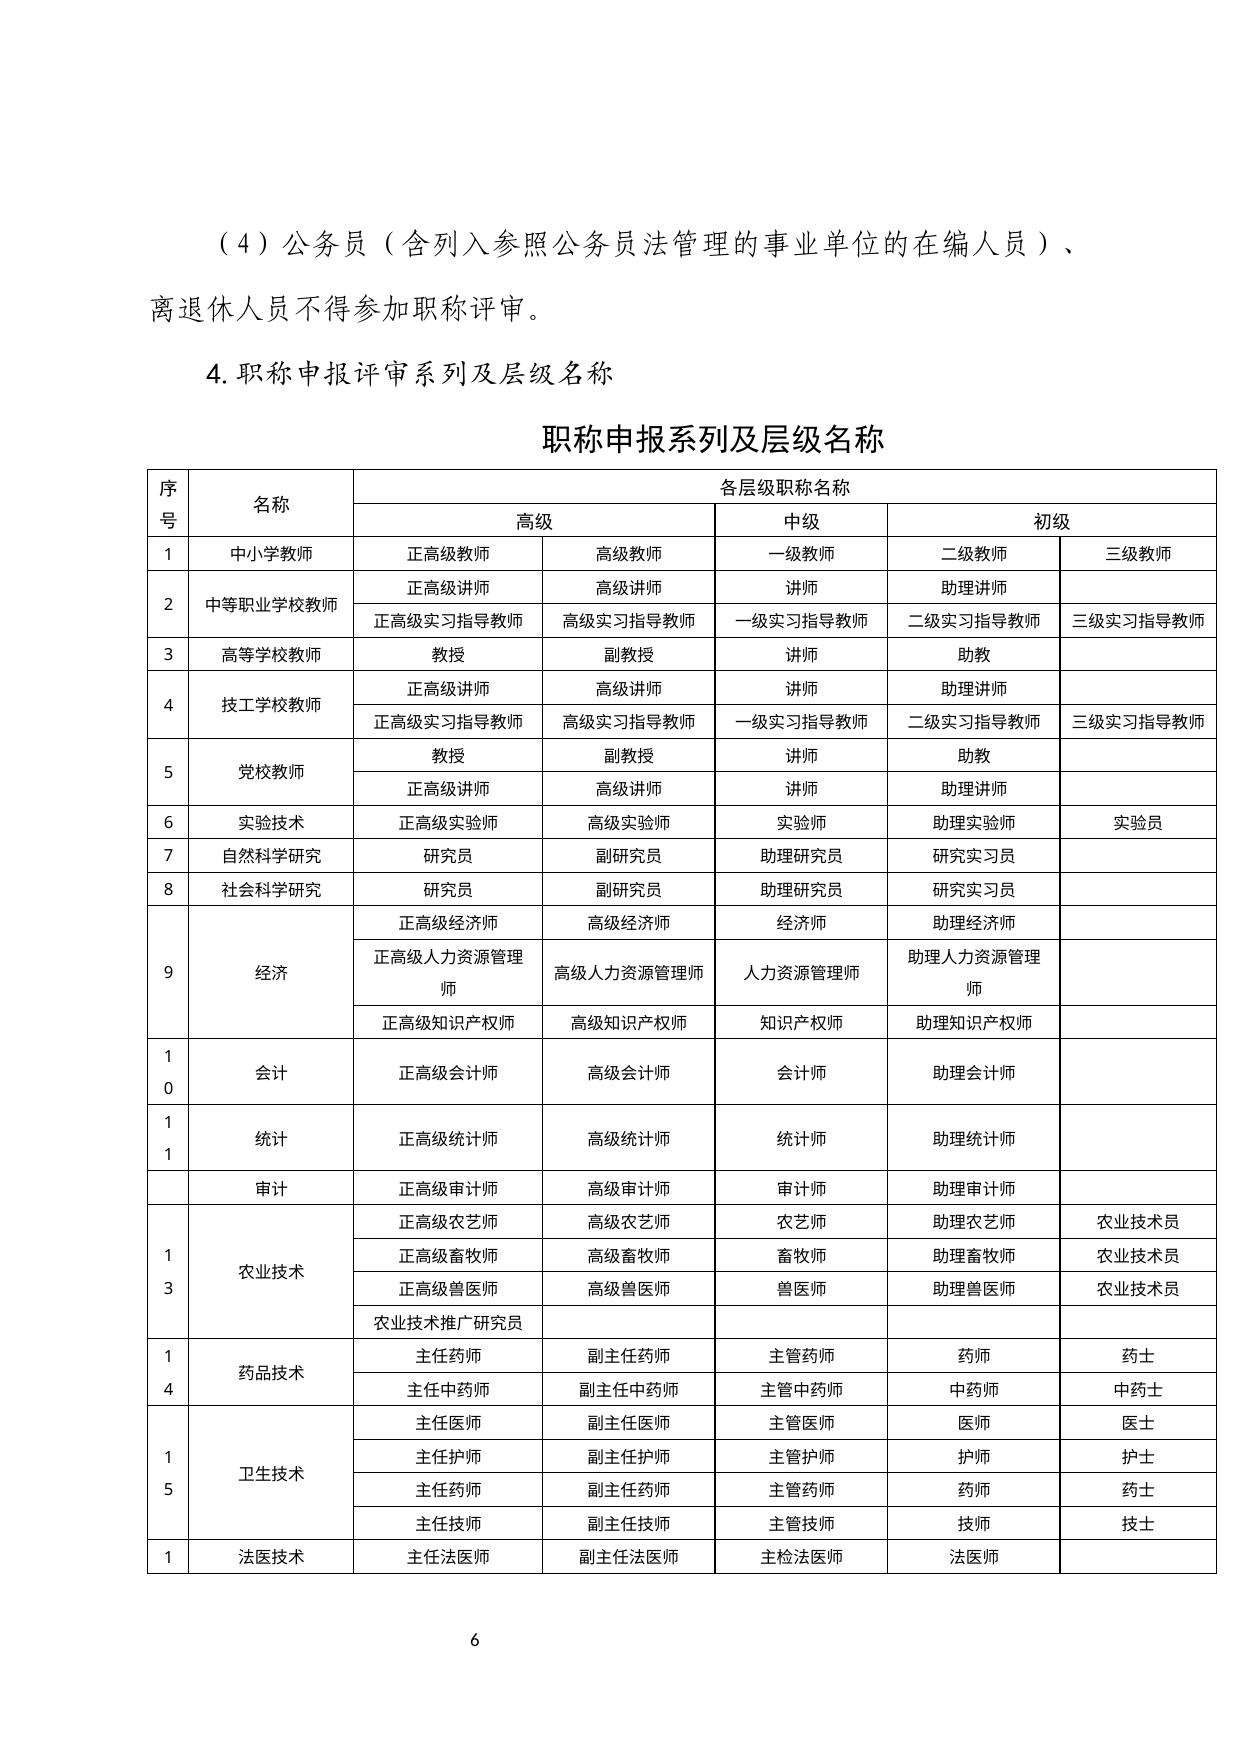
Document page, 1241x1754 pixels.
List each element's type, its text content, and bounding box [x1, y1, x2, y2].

table_cell 助理讲师 [888, 671, 1059, 704]
table_cell [1061, 1105, 1216, 1170]
table_cell 讲师 [716, 772, 887, 804]
table_cell 农业技术 [189, 1205, 353, 1338]
table_cell [1061, 1306, 1216, 1338]
table_cell 中级 [716, 504, 887, 536]
table_cell 教授 [354, 638, 542, 670]
table_cell 一级实习指导教师 [716, 604, 887, 637]
table_cell 三级教师 [1061, 537, 1216, 570]
table_cell 一级实习指导教师 [716, 705, 887, 737]
table_cell 主管护师 [716, 1440, 887, 1472]
table_cell 药师 [888, 1473, 1059, 1506]
table_cell 6 [148, 806, 188, 838]
table_cell 高级讲师 [543, 772, 714, 804]
table_cell [1061, 739, 1216, 771]
table_cell 研究员 [354, 839, 542, 872]
table_cell 农业技术推广研究员 [354, 1306, 542, 1338]
table_cell 正高级讲师 [354, 671, 542, 704]
table_cell 助理会计师 [888, 1039, 1059, 1104]
table_cell 高级知识产权师 [543, 1006, 714, 1038]
table_cell 副教授 [543, 638, 714, 670]
table_cell 助理经济师 [888, 906, 1059, 939]
table_cell 助理讲师 [888, 772, 1059, 804]
table_cell 主任法医师 [354, 1540, 542, 1573]
table_cell 高等学校教师 [189, 638, 353, 670]
table_cell 社会科学研究 [189, 873, 353, 905]
table_cell 各层级职称名称 [354, 470, 1216, 503]
table_cell 主任技师 [354, 1507, 542, 1539]
table_cell 8 [148, 873, 188, 905]
table_cell 副教授 [543, 739, 714, 771]
table_cell 高级讲师 [543, 571, 714, 603]
table_cell 三级实习指导教师 [1061, 604, 1216, 637]
table_cell 高级 [354, 504, 714, 536]
table_cell 副主任药师 [543, 1473, 714, 1506]
table_cell 副研究员 [543, 839, 714, 872]
table_cell 助理研究员 [716, 839, 887, 872]
table_cell 医师 [888, 1406, 1059, 1439]
table_cell 研究实习员 [888, 839, 1059, 872]
table_cell 正高级讲师 [354, 772, 542, 804]
table_cell 讲师 [716, 571, 887, 603]
table_cell 中药师 [888, 1373, 1059, 1405]
table_cell 主管技师 [716, 1507, 887, 1539]
table_cell 一级教师 [716, 537, 887, 570]
table_cell 药师 [888, 1339, 1059, 1372]
table_cell 护师 [888, 1440, 1059, 1472]
table_cell 初级 [888, 504, 1216, 536]
table_cell 主任药师 [354, 1473, 542, 1506]
table_cell 二级实习指导教师 [888, 705, 1059, 737]
table_cell 名称 [189, 470, 353, 536]
table_cell 助理实验师 [888, 806, 1059, 838]
table_cell 主管中药师 [716, 1373, 887, 1405]
table_cell 副主任法医师 [543, 1540, 714, 1573]
table_cell 医士 [1061, 1406, 1216, 1439]
table_cell 13 [148, 1205, 188, 1338]
table_cell 助理研究员 [716, 873, 887, 905]
table_cell 正高级会计师 [354, 1039, 542, 1104]
table_cell 正高级教师 [354, 537, 542, 570]
table_cell 助理畜牧师 [888, 1239, 1059, 1271]
table_cell 中等职业学校教师 [189, 571, 353, 637]
table_cell 二级实习指导教师 [888, 604, 1059, 637]
table_cell 药品技术 [189, 1339, 353, 1405]
table_cell 药士 [1061, 1339, 1216, 1372]
table_cell 卫生技术 [189, 1406, 353, 1539]
table_cell 技工学校教师 [189, 671, 353, 737]
table_cell 农业技术员 [1061, 1205, 1216, 1237]
table_cell 主管医师 [716, 1406, 887, 1439]
table_cell 教授 [354, 739, 542, 771]
table_cell [1061, 1006, 1216, 1038]
table_cell 药士 [1061, 1473, 1216, 1506]
table_cell [1061, 940, 1216, 1005]
table_cell 会计 [189, 1039, 353, 1104]
text 4.职称申报评审系列及层级名称 [148, 339, 1093, 404]
table_cell 农业技术员 [1061, 1272, 1216, 1304]
table_cell 高级讲师 [543, 671, 714, 704]
table_cell 正高级实习指导教师 [354, 705, 542, 737]
table_cell 中药士 [1061, 1373, 1216, 1405]
table_cell 高级统计师 [543, 1105, 714, 1170]
table_cell 主检法医师 [716, 1540, 887, 1573]
table_cell 高级兽医师 [543, 1272, 714, 1304]
table_cell 审计师 [716, 1171, 887, 1204]
table_cell 审计 [189, 1171, 353, 1204]
table_cell 会计师 [716, 1039, 887, 1104]
table_cell 研究员 [354, 873, 542, 905]
table_cell 序号 [148, 470, 188, 536]
table_cell 正高级知识产权师 [354, 1006, 542, 1038]
table_cell 正高级讲师 [354, 571, 542, 603]
table_cell 畜牧师 [716, 1239, 887, 1271]
table_cell 2 [148, 571, 188, 637]
table_cell [1061, 839, 1216, 872]
table_cell [1061, 638, 1216, 670]
table_cell 主管药师 [716, 1473, 887, 1506]
table_cell [888, 1306, 1059, 1338]
table_cell 农业技术员 [1061, 1239, 1216, 1271]
table_cell 正高级统计师 [354, 1105, 542, 1170]
table_cell 正高级兽医师 [354, 1272, 542, 1304]
table_cell 4 [148, 671, 188, 737]
table_cell 正高级经济师 [354, 906, 542, 939]
table_cell 高级审计师 [543, 1171, 714, 1204]
table_header 职称申报系列及层级名称 [148, 404, 1216, 469]
table_cell 经济 [189, 906, 353, 1038]
table_cell 5 [148, 739, 188, 804]
table_cell 3 [148, 638, 188, 670]
table_cell 助理人力资源管理师 [888, 940, 1059, 1005]
table_cell 研究实习员 [888, 873, 1059, 905]
table_cell 16 [148, 1540, 188, 1573]
table_cell 11 [148, 1105, 188, 1170]
table_cell 副主任药师 [543, 1339, 714, 1372]
table_cell 高级畜牧师 [543, 1239, 714, 1271]
table_cell [1061, 571, 1216, 603]
table_cell 15 [148, 1406, 188, 1539]
table_cell 护士 [1061, 1440, 1216, 1472]
table_cell [1061, 772, 1216, 804]
table_cell 统计 [189, 1105, 353, 1170]
table_cell 正高级人力资源管理师 [354, 940, 542, 1005]
table_cell 助理讲师 [888, 571, 1059, 603]
table_cell 副主任技师 [543, 1507, 714, 1539]
table_cell 7 [148, 839, 188, 872]
table_cell 正高级实习指导教师 [354, 604, 542, 637]
table_cell 正高级农艺师 [354, 1205, 542, 1237]
table_cell 正高级实验师 [354, 806, 542, 838]
table_cell 高级人力资源管理师 [543, 940, 714, 1005]
table_cell 副主任医师 [543, 1406, 714, 1439]
table_cell 正高级审计师 [354, 1171, 542, 1204]
table_cell 人力资源管理师 [716, 940, 887, 1005]
table_cell [1061, 873, 1216, 905]
table_cell 副研究员 [543, 873, 714, 905]
table_cell 经济师 [716, 906, 887, 939]
table_cell 1 [148, 537, 188, 570]
table_cell 兽医师 [716, 1272, 887, 1304]
table_cell 讲师 [716, 739, 887, 771]
table_cell 高级实习指导教师 [543, 604, 714, 637]
table_cell 助理统计师 [888, 1105, 1059, 1170]
table_cell 党校教师 [189, 739, 353, 804]
text （4）公务员（含列入参照公务员法管理的事业单位的在编人员）、离退休人员不得参加职称评审。 [148, 209, 1093, 339]
table_cell 9 [148, 906, 188, 1038]
table_cell [716, 1306, 887, 1338]
table_cell 副主任护师 [543, 1440, 714, 1472]
table_cell 中小学教师 [189, 537, 353, 570]
table_cell 实验技术 [189, 806, 353, 838]
table_cell 实验员 [1061, 806, 1216, 838]
table_cell 讲师 [716, 638, 887, 670]
table_cell 主任护师 [354, 1440, 542, 1472]
table_cell 三级实习指导教师 [1061, 705, 1216, 737]
table_cell [1061, 671, 1216, 704]
table_cell [1061, 906, 1216, 939]
table_cell 助理兽医师 [888, 1272, 1059, 1304]
table_cell 统计师 [716, 1105, 887, 1170]
table_cell 农艺师 [716, 1205, 887, 1237]
table_cell 副主任中药师 [543, 1373, 714, 1405]
table_cell 高级教师 [543, 537, 714, 570]
table_cell 助理审计师 [888, 1171, 1059, 1204]
table_cell 技师 [888, 1507, 1059, 1539]
table_cell 高级实习指导教师 [543, 705, 714, 737]
table_cell 助理知识产权师 [888, 1006, 1059, 1038]
table_cell 主任中药师 [354, 1373, 542, 1405]
table_cell 助教 [888, 739, 1059, 771]
table_cell 高级会计师 [543, 1039, 714, 1104]
table_cell 主任药师 [354, 1339, 542, 1372]
table_cell [1061, 1171, 1216, 1204]
table_cell 14 [148, 1339, 188, 1405]
table_cell [1061, 1540, 1216, 1573]
table_cell [1061, 1039, 1216, 1104]
table_cell 法医技术 [189, 1540, 353, 1573]
table_cell 10 [148, 1039, 188, 1104]
table_cell 高级实验师 [543, 806, 714, 838]
table_cell 知识产权师 [716, 1006, 887, 1038]
table_cell 高级农艺师 [543, 1205, 714, 1237]
table_cell 正高级畜牧师 [354, 1239, 542, 1271]
table_cell 二级教师 [888, 537, 1059, 570]
table_cell [543, 1306, 714, 1338]
table_cell 助教 [888, 638, 1059, 670]
table_cell 自然科学研究 [189, 839, 353, 872]
table_cell 实验师 [716, 806, 887, 838]
table_cell 主管药师 [716, 1339, 887, 1372]
table_cell 技士 [1061, 1507, 1216, 1539]
table_cell 高级经济师 [543, 906, 714, 939]
table_cell [148, 1171, 188, 1204]
table_cell 主任医师 [354, 1406, 542, 1439]
table_cell 助理农艺师 [888, 1205, 1059, 1237]
table_cell 讲师 [716, 671, 887, 704]
table_cell 法医师 [888, 1540, 1059, 1573]
